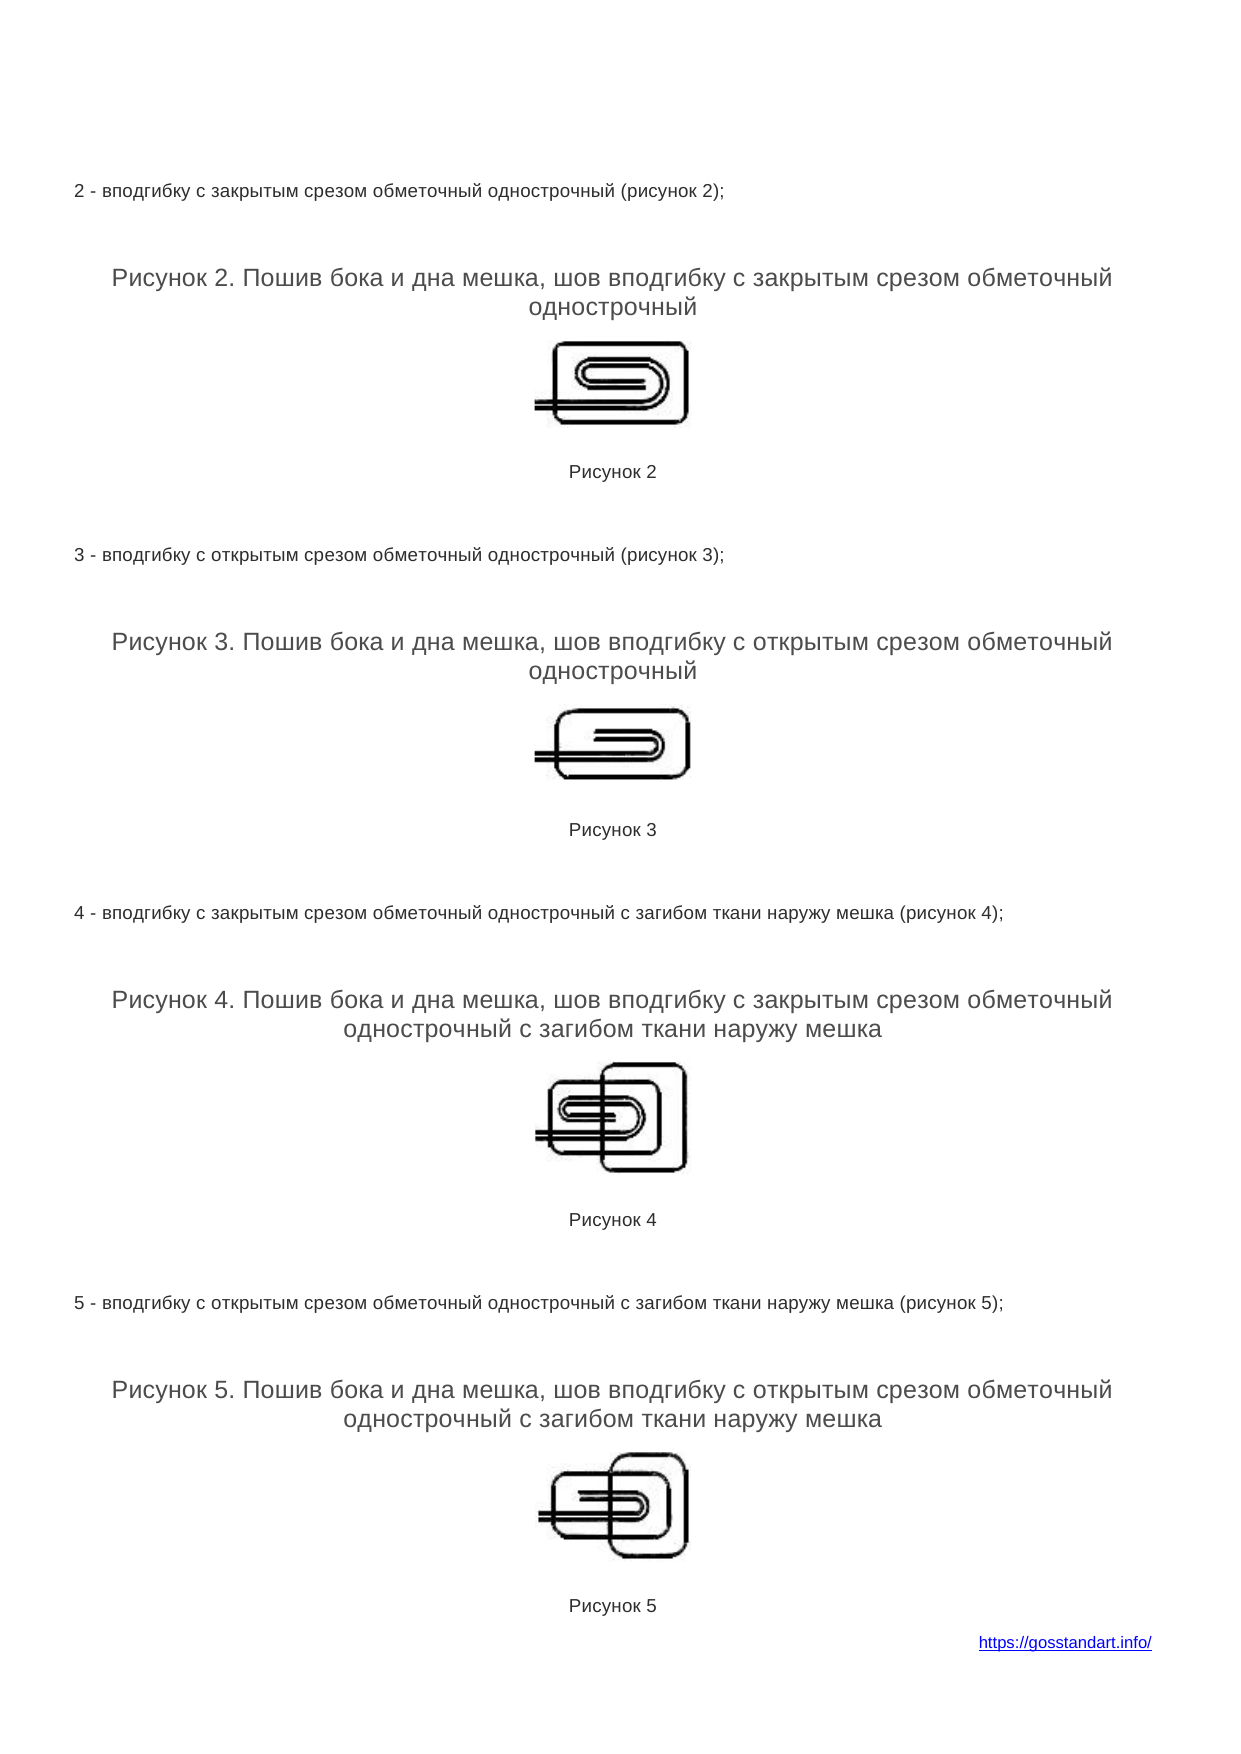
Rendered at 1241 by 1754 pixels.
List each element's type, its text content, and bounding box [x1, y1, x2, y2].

subtitle Рисунок 3. Пошив бока и дна мешка, шов вподгибку с открытым срезом обметочный однострочный [74, 627, 1152, 685]
picture [534, 340, 692, 428]
picture [534, 1452, 692, 1562]
text 4 - вподгибку с закрытым срезом обметочный однострочный с загибом ткани наружу мешка (рисунок 4); [74, 896, 1152, 952]
subtitle Рисунок 2. Пошив бока и дна мешка, шов вподгибку с закрытым срезом обметочный однострочный [74, 263, 1152, 321]
text 5 - вподгибку с открытым срезом обметочный однострочный с загибом ткани наружу мешка (рисунок 5); [74, 1286, 1152, 1342]
subtitle Рисунок 5. Пошив бока и дна мешка, шов вподгибку с открытым срезом обметочный однострочный с загибом ткани наружу мешка [74, 1375, 1152, 1432]
text Рисунок 4 [74, 1175, 1152, 1230]
text Рисунок 5 [74, 1562, 1152, 1616]
picture [534, 704, 692, 786]
text Рисунок 2 [74, 427, 1152, 482]
text 3 - вподгибку с открытым срезом обметочный однострочный (рисунок 3); [74, 538, 1152, 594]
text 2 - вподгибку с закрытым срезом обметочный однострочный (рисунок 2); [74, 174, 1152, 230]
text Рисунок 3 [74, 785, 1152, 840]
picture [534, 1061, 692, 1176]
subtitle Рисунок 4. Пошив бока и дна мешка, шов вподгибку с закрытым срезом обметочный однострочный с загибом ткани наружу мешка [74, 985, 1152, 1042]
